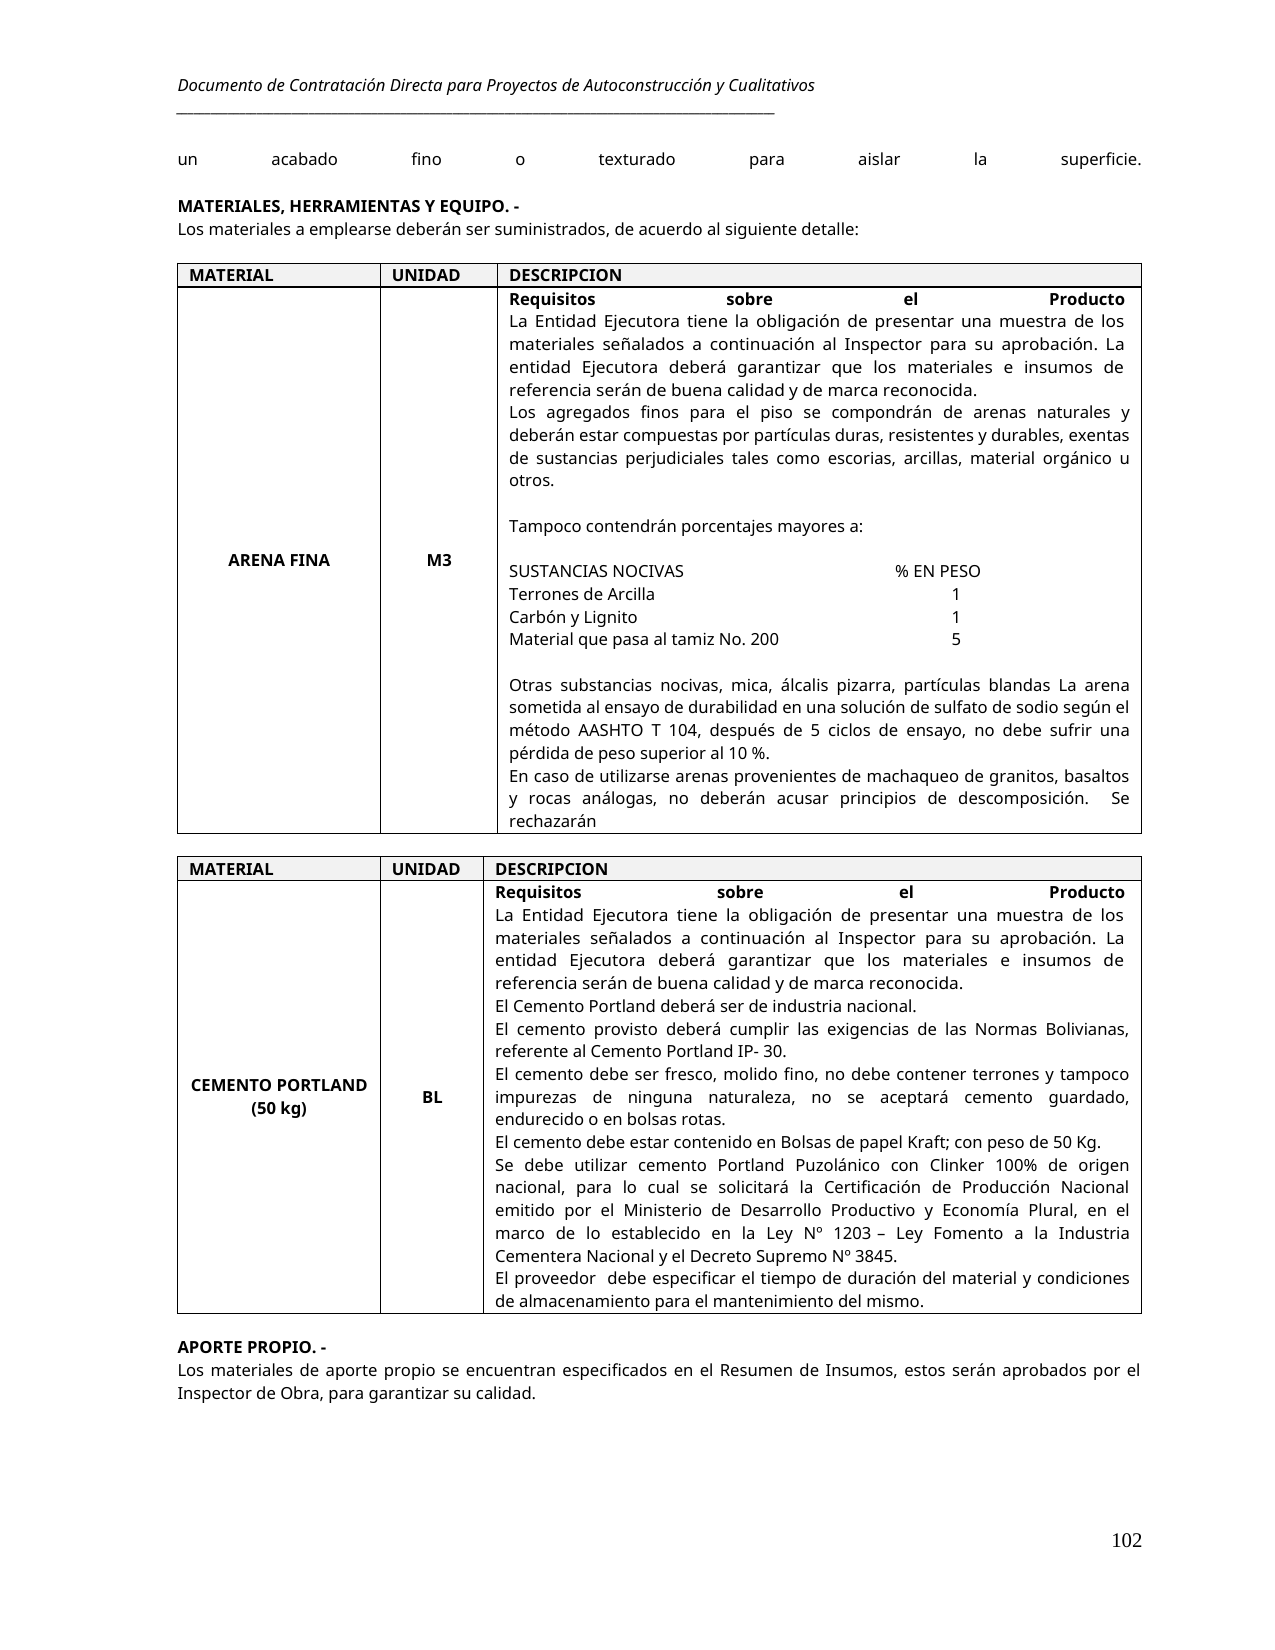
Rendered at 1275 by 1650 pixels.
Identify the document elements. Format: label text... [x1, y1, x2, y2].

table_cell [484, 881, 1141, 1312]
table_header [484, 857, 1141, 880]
text Los materiales de aporte propio se encuentran especificados en el Resumen de Insumos, estos serán aprobados por el Inspector de Obra, para garantizar su calidad. [177, 1359, 1142, 1404]
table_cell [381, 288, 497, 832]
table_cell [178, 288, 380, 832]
text un acabado fino o texturado para aislar la superficie. [177, 148, 1142, 194]
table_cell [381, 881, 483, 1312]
text Los materiales a emplearse deberán ser suministrados, de acuerdo al siguiente detalle: [177, 217, 1142, 240]
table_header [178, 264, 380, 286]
text MATERIALES, HERRAMIENTAS Y EQUIPO. - [177, 194, 1142, 217]
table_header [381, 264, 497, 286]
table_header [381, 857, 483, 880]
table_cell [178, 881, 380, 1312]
text APORTE PROPIO. - [177, 1336, 1142, 1359]
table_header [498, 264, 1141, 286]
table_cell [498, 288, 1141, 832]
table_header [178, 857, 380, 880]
